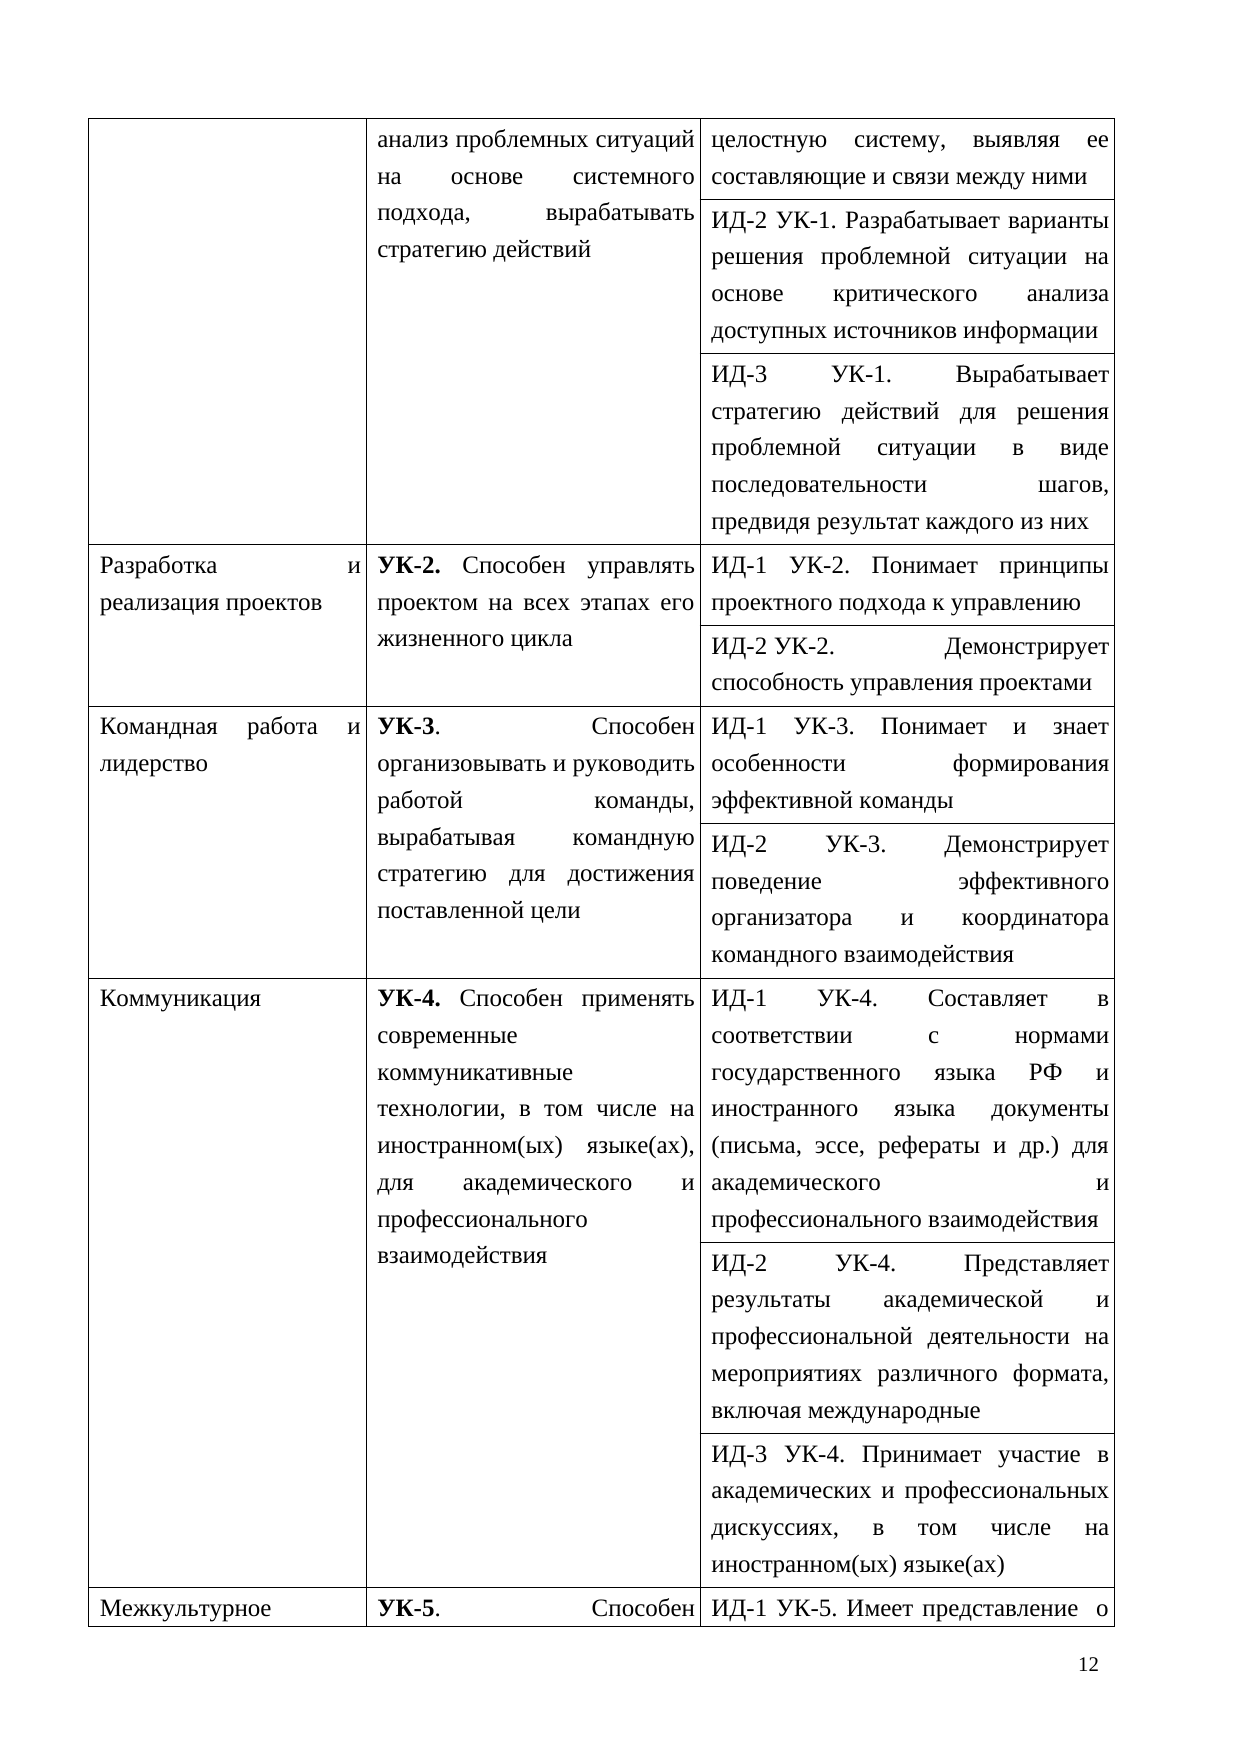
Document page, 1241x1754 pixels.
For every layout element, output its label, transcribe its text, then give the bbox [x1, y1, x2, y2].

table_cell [367, 119, 700, 544]
table_cell УК-3. Способен организовывать и руководить работой команды, вырабатывая командную стратегию для достижения поставленной цели [367, 707, 700, 977]
table_cell Коммуникация [89, 979, 366, 1587]
table_cell ИД-2 УК-4. Представляет результаты академической и профессиональной деятельности на мероприятиях различного формата, включая международные [701, 1243, 1114, 1433]
table_cell ИД-2 УК-1. Разрабатывает варианты решения проблемной ситуации на основе критического анализа доступных источников информации [701, 200, 1114, 353]
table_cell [701, 1588, 1114, 1626]
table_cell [701, 119, 1114, 199]
table_cell ИД-1 УК-3. Понимает и знает особенности формирования эффективной команды [701, 707, 1114, 823]
table_cell ИД-2 УК-3. Демонстрирует поведение эффективного организатора и координатора командного взаимодействия [701, 824, 1114, 977]
table_cell ИД-2 УК-2. Демонстрирует способность управления проектами [701, 626, 1114, 706]
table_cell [89, 119, 366, 544]
table_cell Командная работа и лидерство [89, 707, 366, 977]
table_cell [367, 1588, 700, 1626]
table_cell ИД-1 УК-2. Понимает принципы проектного подхода к управлению [701, 545, 1114, 625]
table_cell УК-2. Способен управлять проектом на всех этапах его жизненного цикла [367, 545, 700, 706]
table_cell ИД-1 УК-4. Составляет в соответствии с нормами государственного языка РФ и иностранного языка документы (письма, эссе, рефераты и др.) для академического и профессионального взаимодействия [701, 979, 1114, 1242]
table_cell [89, 1588, 366, 1626]
table_cell УК-4. Способен применять современные коммуникативные технологии, в том числе на иностранном(ых) языке(ах), для академического и профессионального взаимодействия [367, 979, 700, 1587]
table_cell ИД-3 УК-4. Принимает участие в академических и профессиональных дискуссиях, в том числе на иностранном(ых) языке(ах) [701, 1434, 1114, 1587]
table_cell Разработка и реализация проектов [89, 545, 366, 706]
table_cell ИД-3 УК-1. Вырабатывает стратегию действий для решения проблемной ситуации в виде последовательности шагов, предвидя результат каждого из них [701, 354, 1114, 544]
